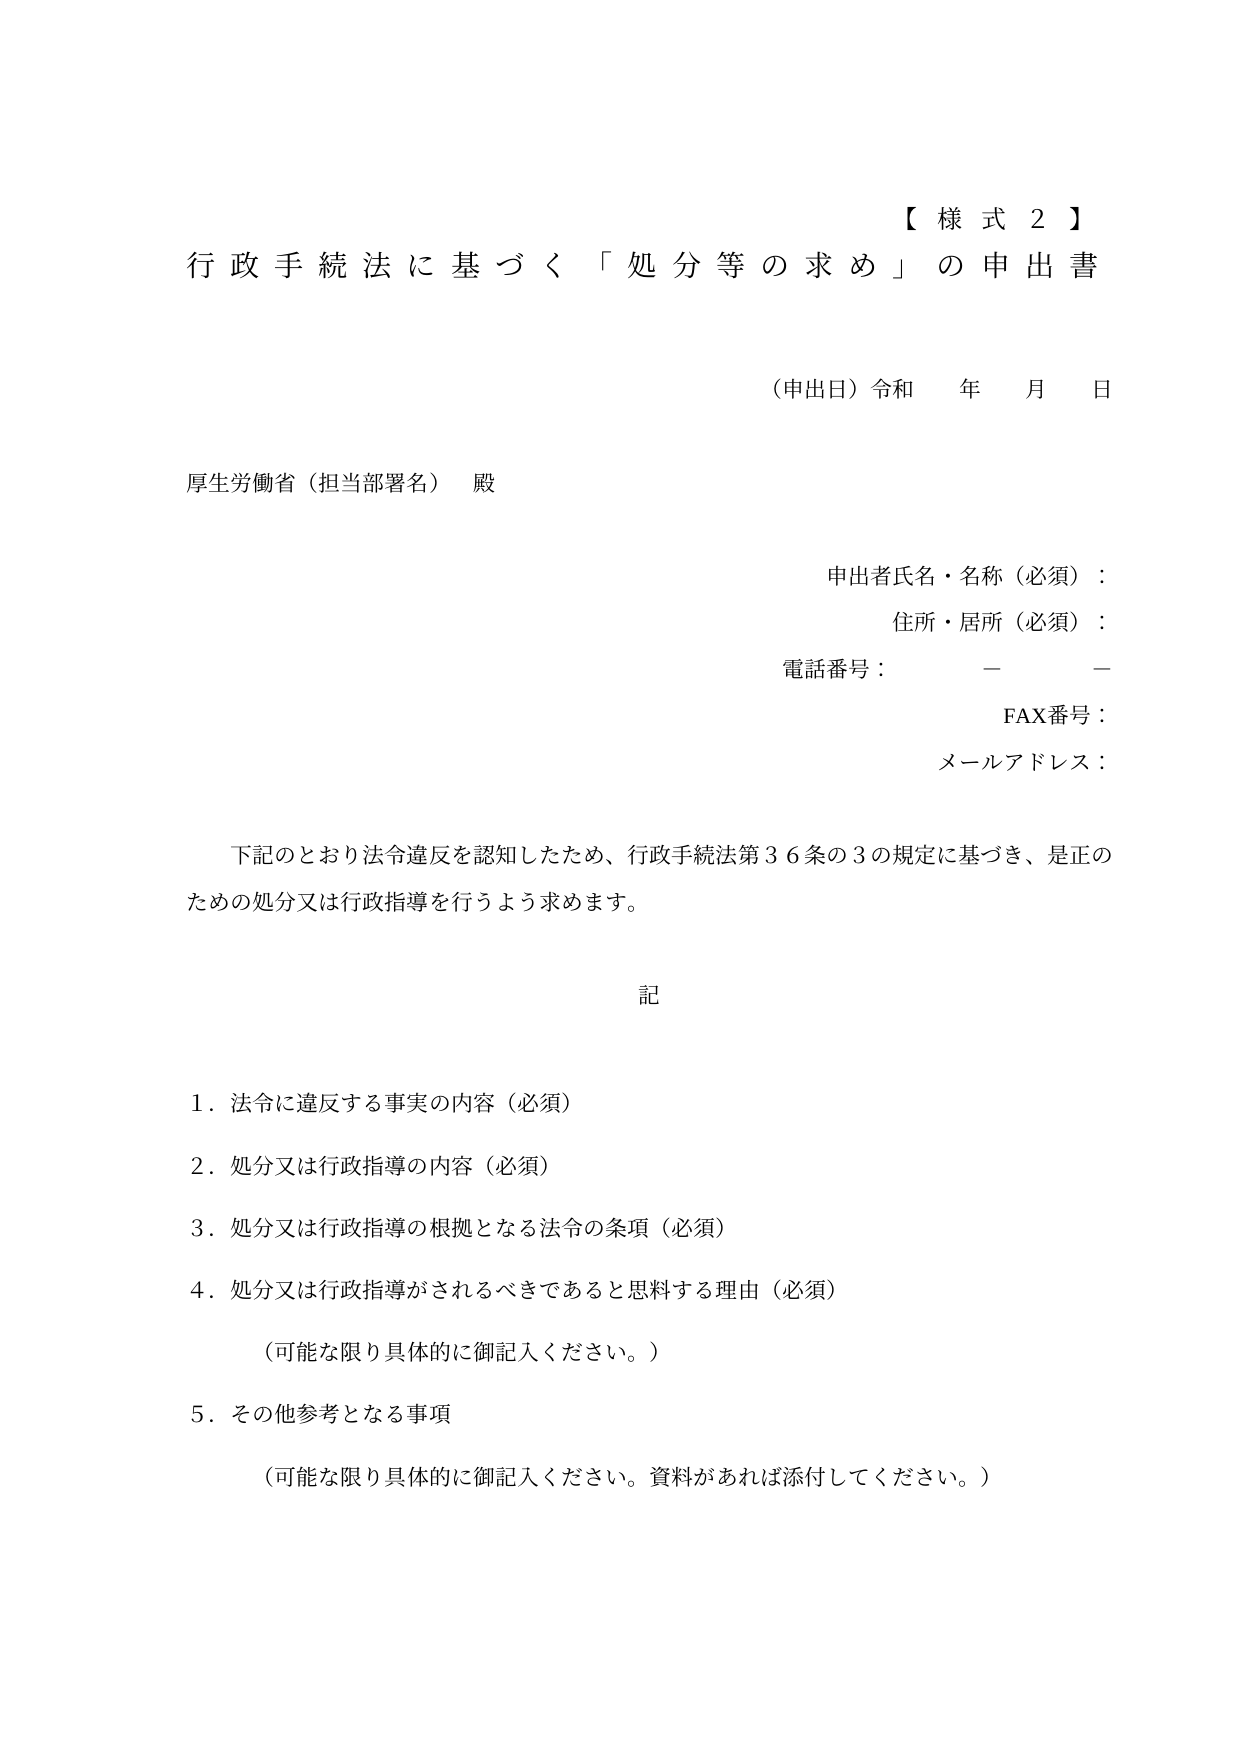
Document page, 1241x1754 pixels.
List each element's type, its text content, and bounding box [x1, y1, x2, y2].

text 申出者氏名・名称（必須）： [186, 551, 1113, 598]
text 下記のとおり法令違反を認知したため、行政手続法第３６条の３の規定に基づき、是正のための処分又は行政指導を行うよう求めます。 [186, 831, 1113, 924]
text 行政手続法に基づく「処分等の求め」の申出書 [186, 241, 1113, 287]
text 厚生労働省（担当部署名） 殿 [186, 458, 1113, 505]
subtitle 記 [186, 970, 1113, 1017]
text ５．その他参考となる事項 [186, 1390, 1113, 1437]
text メールアドレス： [186, 738, 1113, 784]
text ４．処分又は行政指導がされるべきであると思料する理由（必須） [186, 1266, 1113, 1312]
text ２．処分又は行政指導の内容（必須） [186, 1141, 1113, 1188]
text （申出日）令和 年 月 日 [186, 365, 1113, 412]
text １．法令に違反する事実の内容（必須） [186, 1079, 1113, 1126]
text ３．処分又は行政指導の根拠となる法令の条項（必須） [186, 1203, 1113, 1250]
text 電話番号： － － [186, 644, 1113, 691]
text （可能な限り具体的に御記入ください。資料があれば添付してください。） [186, 1452, 1113, 1499]
text （可能な限り具体的に御記入ください。） [186, 1328, 1113, 1374]
text 住所・居所（必須）： [186, 598, 1113, 644]
text FAX番号： [186, 691, 1113, 738]
text 【様式２】 [186, 194, 1113, 241]
